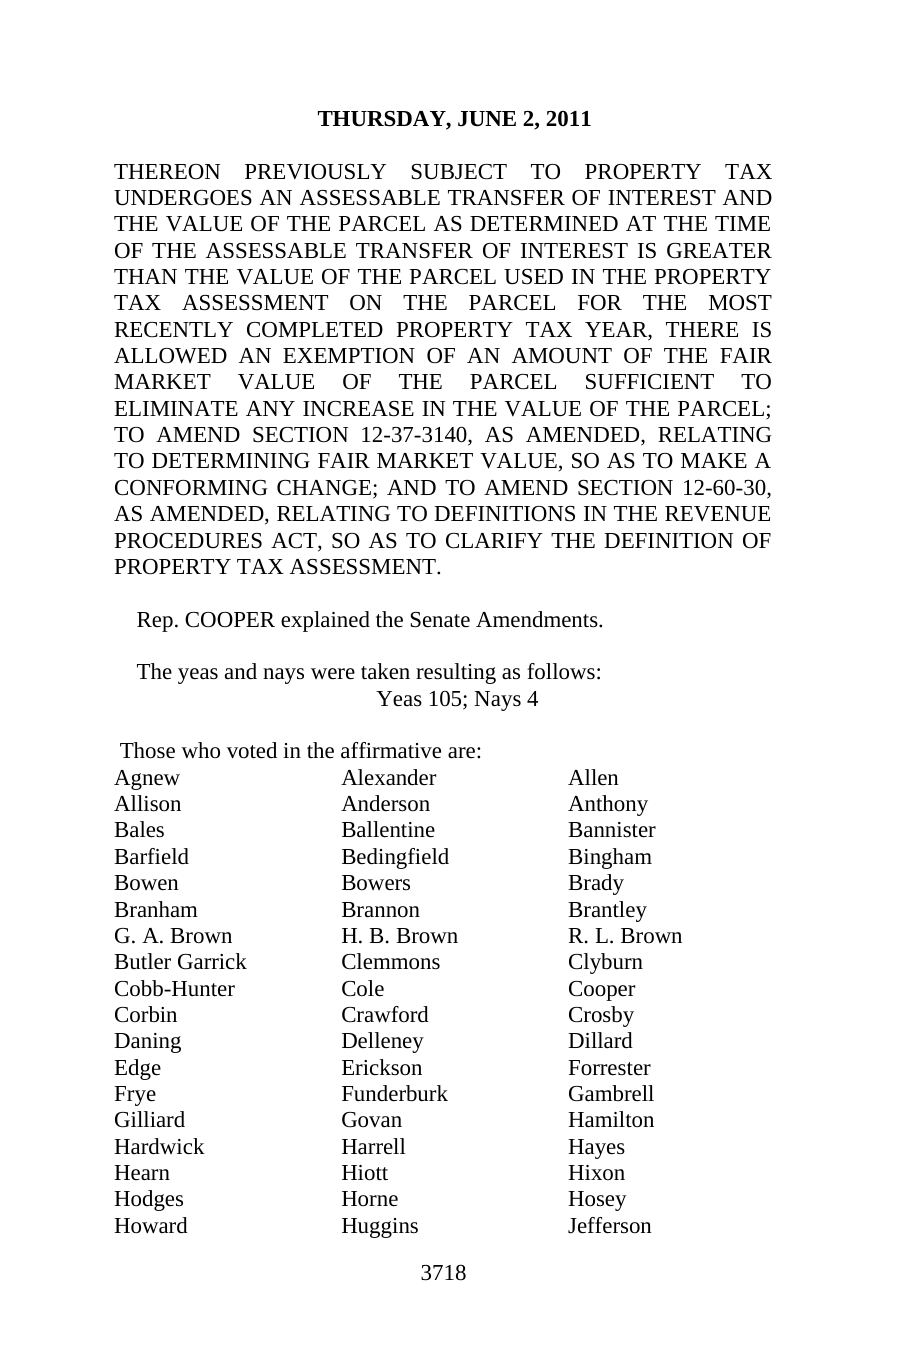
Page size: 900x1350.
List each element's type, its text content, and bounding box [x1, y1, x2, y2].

table_cell Forrester [557, 1054, 784, 1080]
table_cell Bedingfield [330, 843, 557, 869]
table_cell Hodges [103, 1186, 330, 1212]
table_cell R. L. Brown [557, 922, 784, 948]
table_cell Hayes [557, 1133, 784, 1159]
table_cell Anthony [557, 790, 784, 817]
table_cell Brantley [557, 896, 784, 922]
table_cell Gambrell [557, 1080, 784, 1106]
table_cell Allison [103, 790, 330, 817]
table_header Agnew [103, 764, 330, 790]
table_cell Erickson [330, 1054, 557, 1080]
table_cell Gilliard [103, 1106, 330, 1133]
table_header Allen [557, 764, 784, 790]
table_cell Branham [103, 896, 330, 922]
table_cell Ballentine [330, 817, 557, 843]
table_cell Huggins [330, 1212, 557, 1238]
table_cell Crawford [330, 1001, 557, 1027]
table_cell Hosey [557, 1186, 784, 1212]
table_cell Govan [330, 1106, 557, 1133]
table_cell H. B. Brown [330, 922, 557, 948]
table_cell Hamilton [557, 1106, 784, 1133]
table_cell Bales [103, 817, 330, 843]
table_cell Daning [103, 1028, 330, 1054]
text Rep. COOPER explained the Senate Amendments. [114, 606, 772, 632]
table_cell Funderburk [330, 1080, 557, 1106]
table_cell G. A. Brown [103, 922, 330, 948]
table_cell Crosby [557, 1001, 784, 1027]
table_cell Bingham [557, 843, 784, 869]
table_cell Edge [103, 1054, 330, 1080]
table_cell Horne [330, 1186, 557, 1212]
table_cell Frye [103, 1080, 330, 1106]
table_cell Hardwick [103, 1133, 330, 1159]
table_cell Hearn [103, 1159, 330, 1186]
table_cell Jefferson [557, 1212, 784, 1238]
table_cell Delleney [330, 1028, 557, 1054]
text Those who voted in the affirmative are: [114, 737, 772, 764]
table_cell Anderson [330, 790, 557, 817]
table_cell Brannon [330, 896, 557, 922]
table_cell Butler Garrick [103, 948, 330, 975]
table_cell Brady [557, 869, 784, 896]
table_cell Bowen [103, 869, 330, 896]
text Yeas 105; Nays 4 [114, 685, 772, 711]
table_cell Dillard [557, 1028, 784, 1054]
table_cell Cole [330, 975, 557, 1001]
table_cell Clyburn [557, 948, 784, 975]
table_cell Howard [103, 1212, 330, 1238]
table_cell Barfield [103, 843, 330, 869]
table_cell Clemmons [330, 948, 557, 975]
table_cell Bowers [330, 869, 557, 896]
table_cell Hiott [330, 1159, 557, 1186]
table_cell Cooper [557, 975, 784, 1001]
table_cell Harrell [330, 1133, 557, 1159]
table_cell Bannister [557, 817, 784, 843]
table_cell Cobb-Hunter [103, 975, 330, 1001]
table_cell Hixon [557, 1159, 784, 1186]
table_header Alexander [330, 764, 557, 790]
table_cell Corbin [103, 1001, 330, 1027]
text The yeas and nays were taken resulting as follows: [114, 658, 772, 685]
